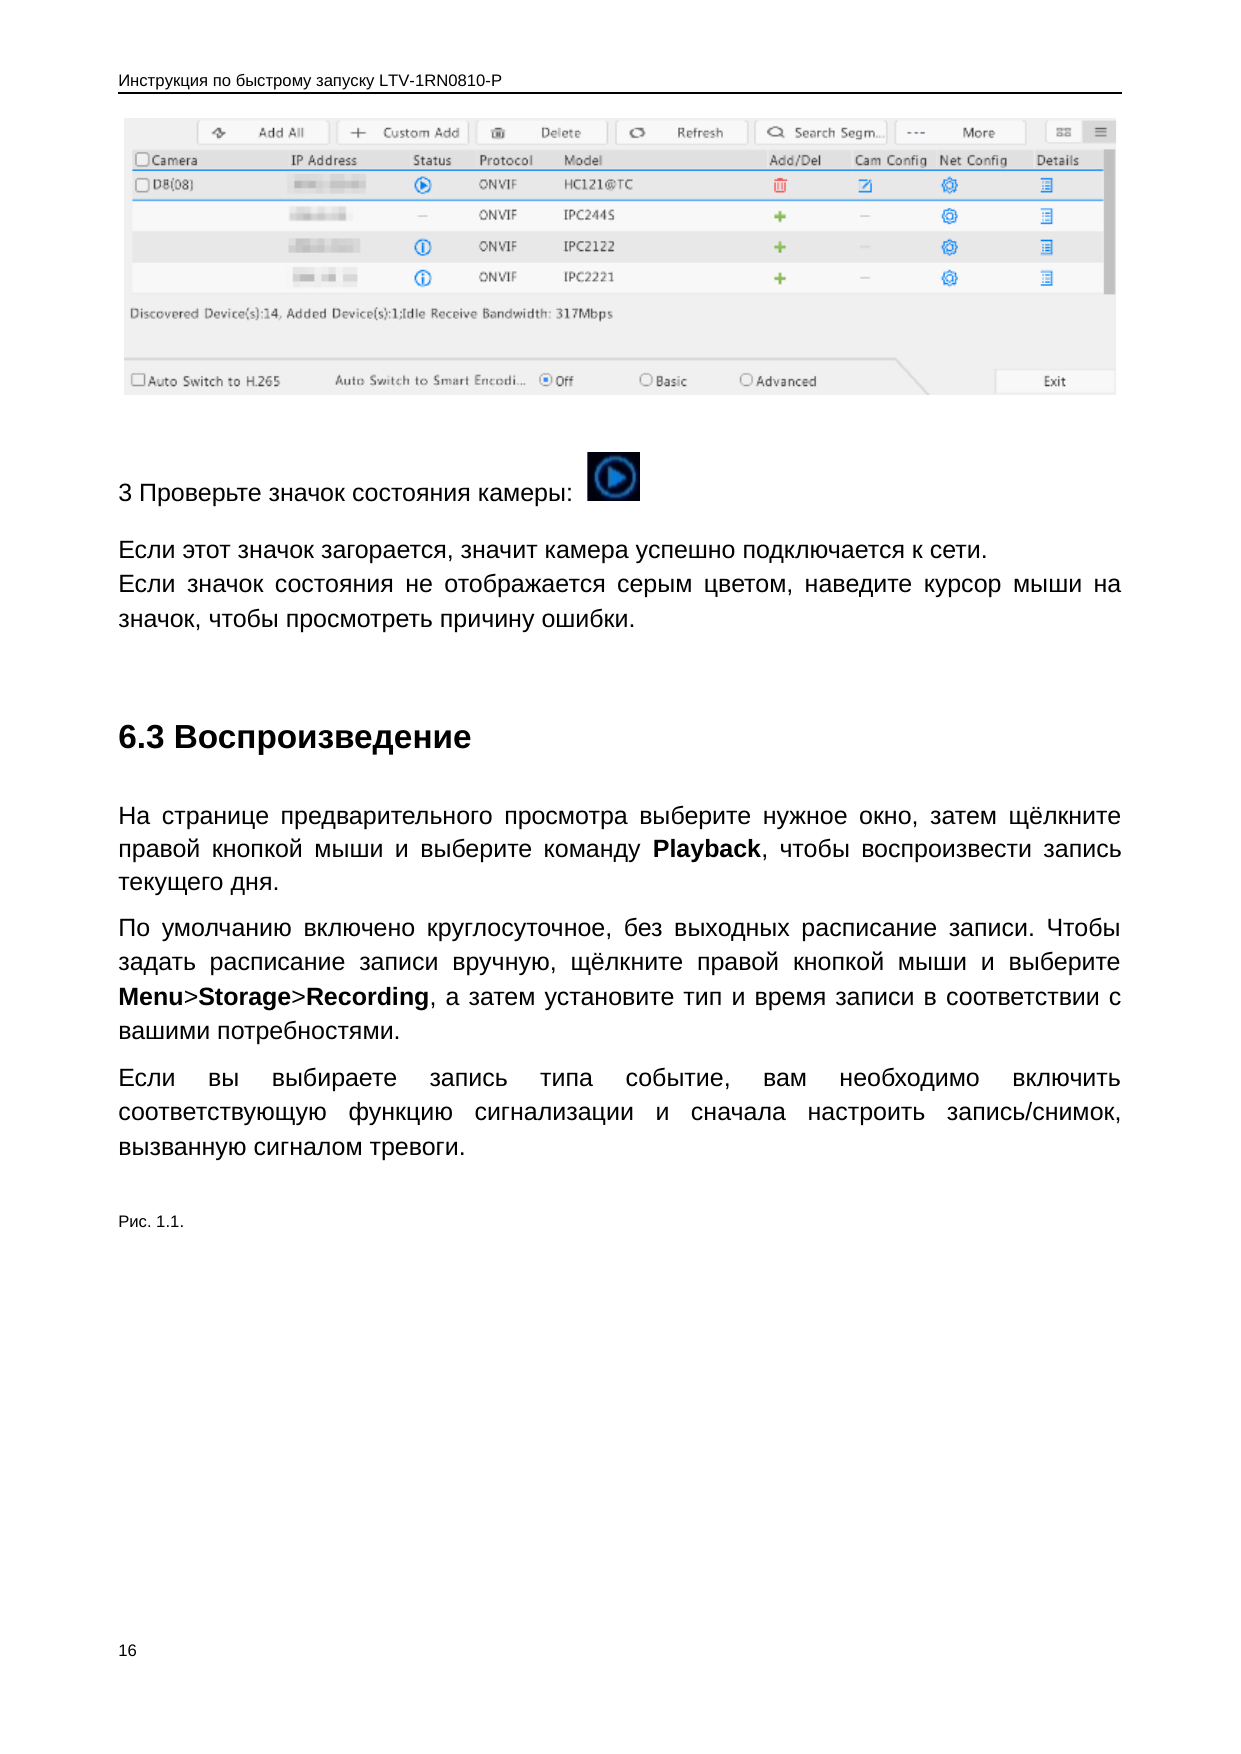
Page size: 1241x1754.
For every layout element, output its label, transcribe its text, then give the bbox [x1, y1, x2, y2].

text 3 Проверьте значок состояния камеры: [118, 452, 1122, 506]
subtitle 6.3 Воспроизведение [118, 717, 1122, 755]
text По умолчанию включено круглосуточное, без выходных расписание записи. Чтобы задать расписание записи вручную, щёлкните правой кнопкой мыши и выберите Menu>Storage>Recording, а затем установите тип и время записи в соответствии с вашими потребностями. [118, 912, 1122, 1045]
text Если этот значок загорается, значит камера успешно подключается к сети. [118, 535, 1122, 564]
text Если значок состояния не отображается серым цветом, наведите курсор мыши на значок, чтобы просмотреть причину ошибки. [118, 569, 1122, 633]
text На странице предварительного просмотра выберите нужное окно, затем щёлкните правой кнопкой мыши и выберите команду Playback, чтобы воспроизвести запись текущего дня. [118, 801, 1122, 896]
picture [124, 118, 1117, 395]
text Если вы выбираете запись типа событие, вам необходимо включить соответствующую функцию сигнализации и сначала настроить запись/снимок, вызванную сигналом тревоги. [118, 1063, 1122, 1161]
picture [587, 452, 640, 501]
